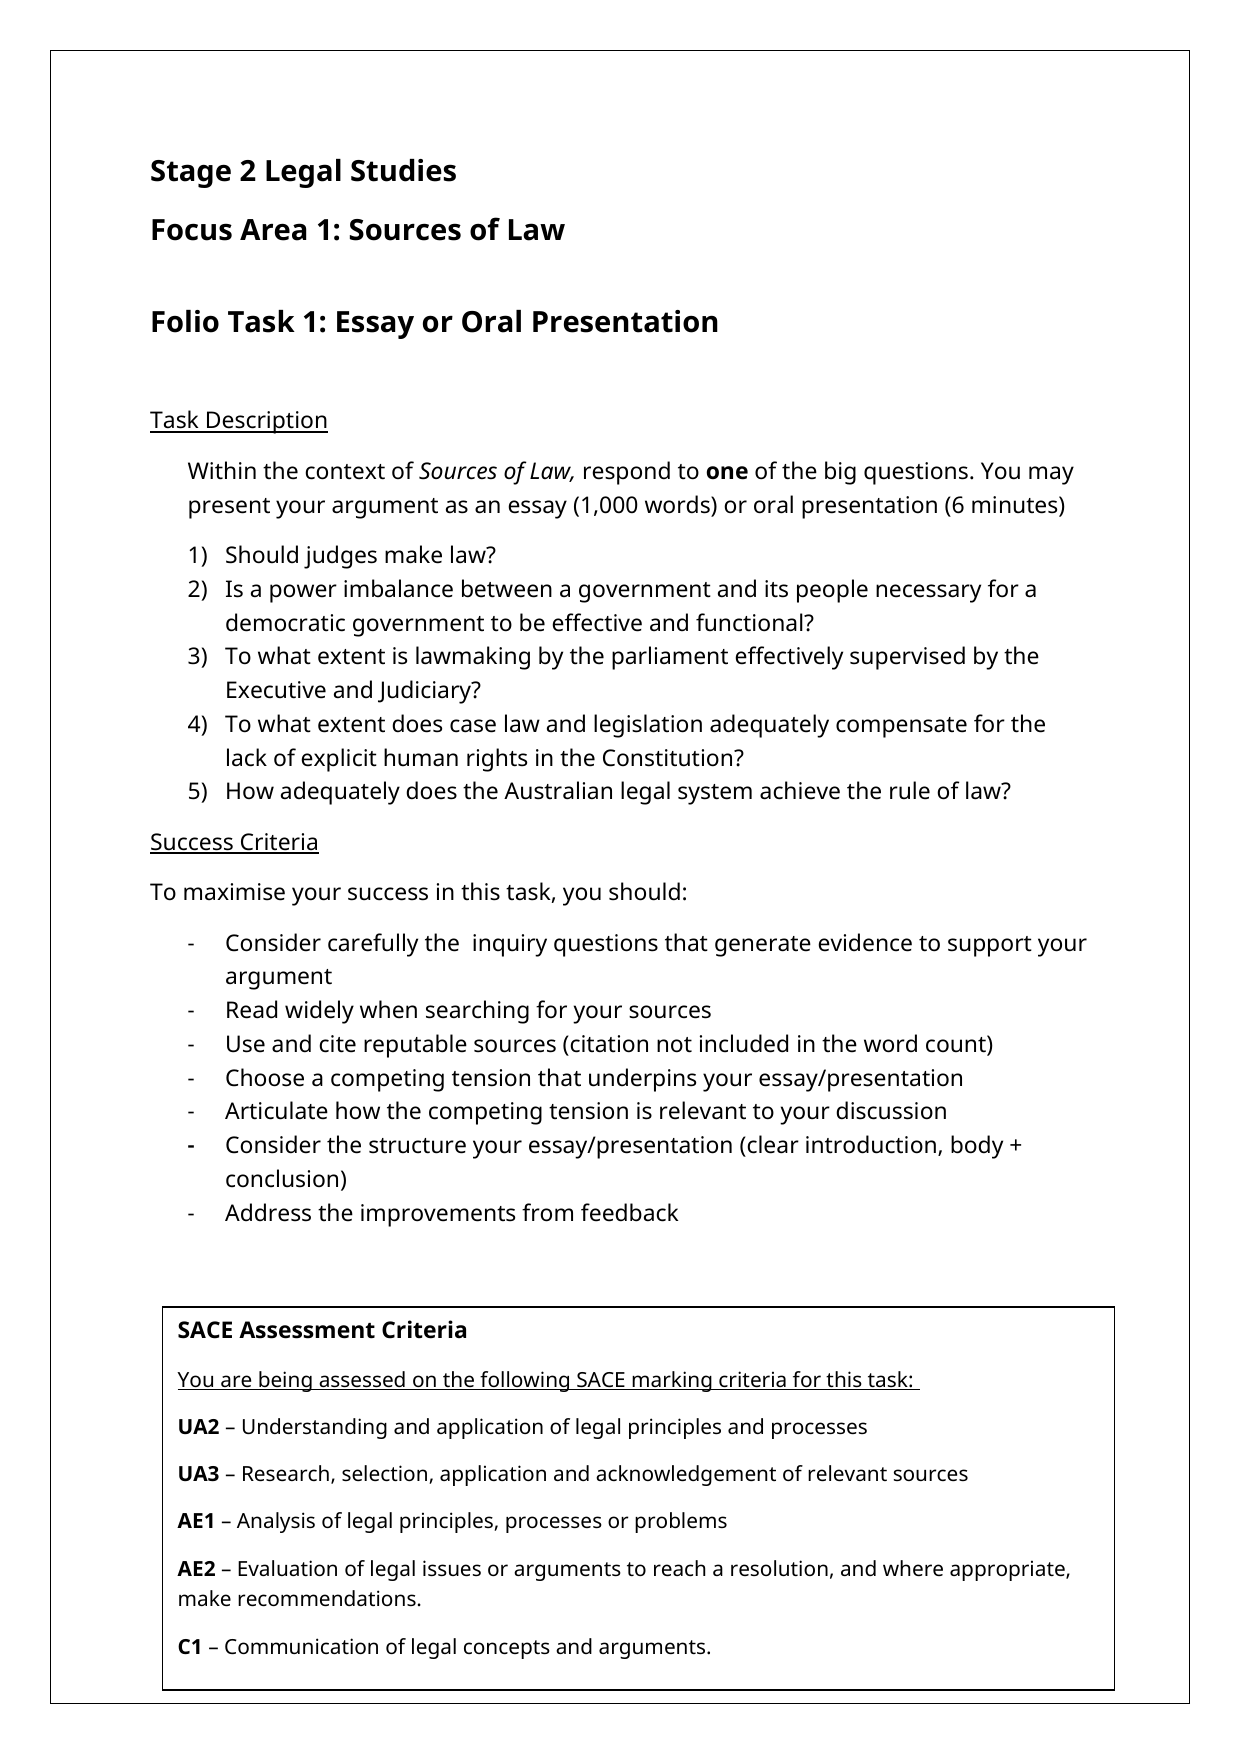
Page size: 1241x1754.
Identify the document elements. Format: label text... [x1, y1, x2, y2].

list To what extent is lawmaking by the parliament effectively supervised by the Executive and Judiciary? [187, 640, 1090, 705]
text Task Description [150, 404, 1090, 436]
list Consider carefully the inquiry questions that generate evidence to support your argument [187, 927, 1090, 992]
list Should judges make law? [187, 539, 1090, 570]
list Read widely when searching for your sources [187, 994, 1090, 1025]
list Address the improvements from feedback [187, 1197, 1090, 1228]
list Consider the structure your essay/presentation (clear introduction, body + conclusion) [187, 1129, 1090, 1194]
list Articulate how the competing tension is relevant to your discussion [187, 1095, 1090, 1127]
text Folio Task 1: Essay or Oral Presentation [150, 301, 1090, 341]
list To what extent does case law and legislation adequately compensate for the lack of explicit human rights in the Constitution? [187, 708, 1090, 773]
text Stage 2 Legal Studies [150, 150, 1090, 190]
list Is a power imbalance between a government and its people necessary for a democratic government to be effective and functional? [187, 573, 1090, 638]
list Use and cite reputable sources (citation not included in the word count) [187, 1028, 1090, 1059]
text To maximise your success in this task, you should: [150, 876, 1090, 907]
list How adequately does the Australian legal system achieve the rule of law? [187, 775, 1090, 807]
list Choose a competing tension that underpins your essay/presentation [187, 1062, 1090, 1093]
text Within the context of Sources of Law, respond to one of the big questions. You may present your argument as an essay (1,000 words) or oral presentation (6 minutes) [187, 455, 1090, 520]
text Focus Area 1: Sources of Law [150, 209, 1090, 249]
text Success Criteria [150, 826, 1090, 857]
